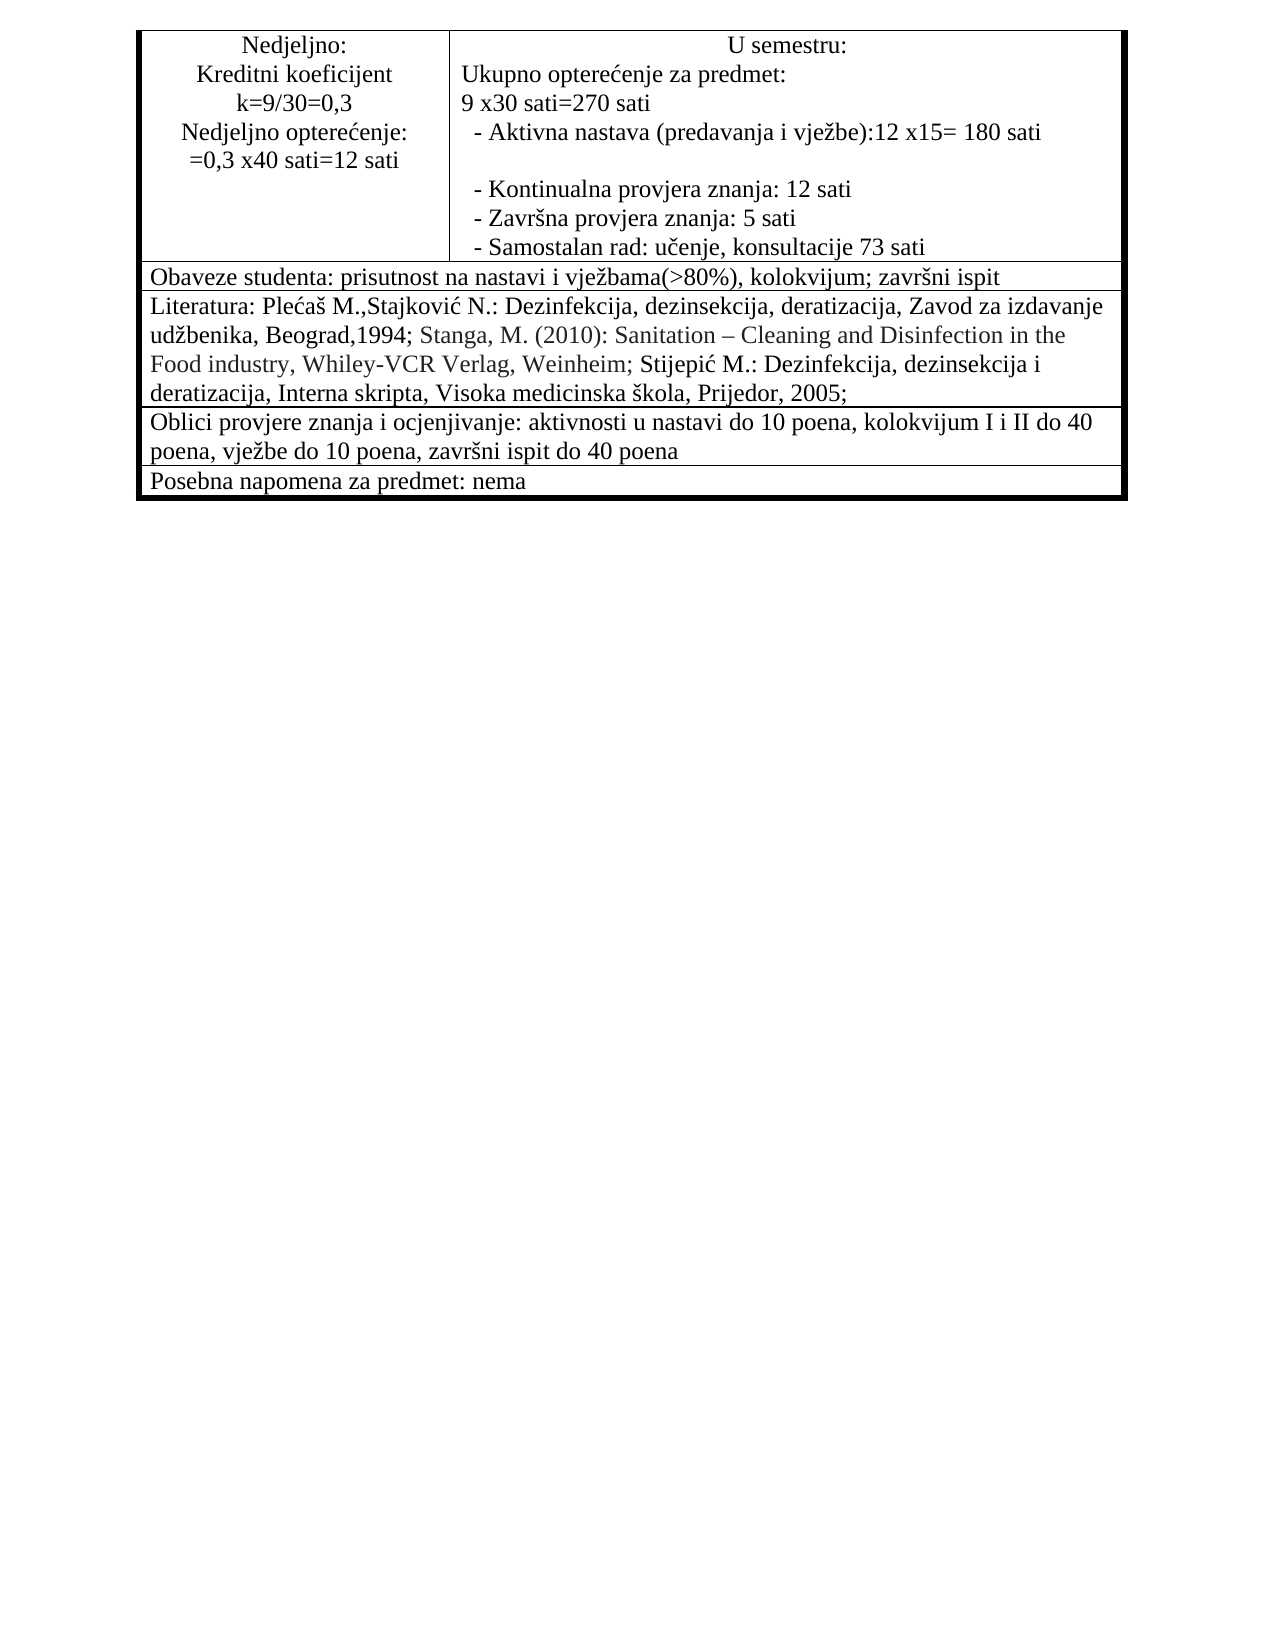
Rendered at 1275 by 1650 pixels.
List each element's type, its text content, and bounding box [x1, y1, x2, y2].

table_cell Posebna napomena za predmet: nema [142, 466, 1121, 495]
table_cell Literatura: Plećaš M.,Stajković N.: Dezinfekcija, dezinsekcija, deratizacija, Zavod za izdavanje udžbenika, Beograd,1994; Stanga, M. (2010): Sanitation – Cleaning and Disinfection in the Food industry, Whiley-VCR Verlag, Weinheim; Stijepić M.: Dezinfekcija, dezinsekcija i deratizacija, Interna skripta, Visoka medicinska škola, Prijedor, 2005; [142, 291, 1121, 406]
table_cell U semestru: Ukupno opterećenje za predmet: 9 x30 sati=270 sati - Aktivna nastava (predavanja i vježbe):12 x15= 180 sati - Kontinualna provjera znanja: 12 sati - Završna provjera znanja: 5 sati - Samostalan rad: učenje, konsultacije 73 sati [450, 31, 1121, 261]
table_cell Oblici provjere znanja i ocjenjivanje: aktivnosti u nastavi do 10 poena, kolokvijum I i II do 40 poena, vježbe do 10 poena, završni ispit do 40 poena [142, 408, 1121, 465]
table_cell Nedjeljno: Kreditni koeficijent k=9/30=0,3 Nedjeljno opterećenje: =0,3 x40 sati=12 sati [142, 31, 449, 261]
table_cell Obaveze studenta: prisutnost na nastavi i vježbama(>80%), kolokvijum; završni ispit [142, 262, 1121, 290]
